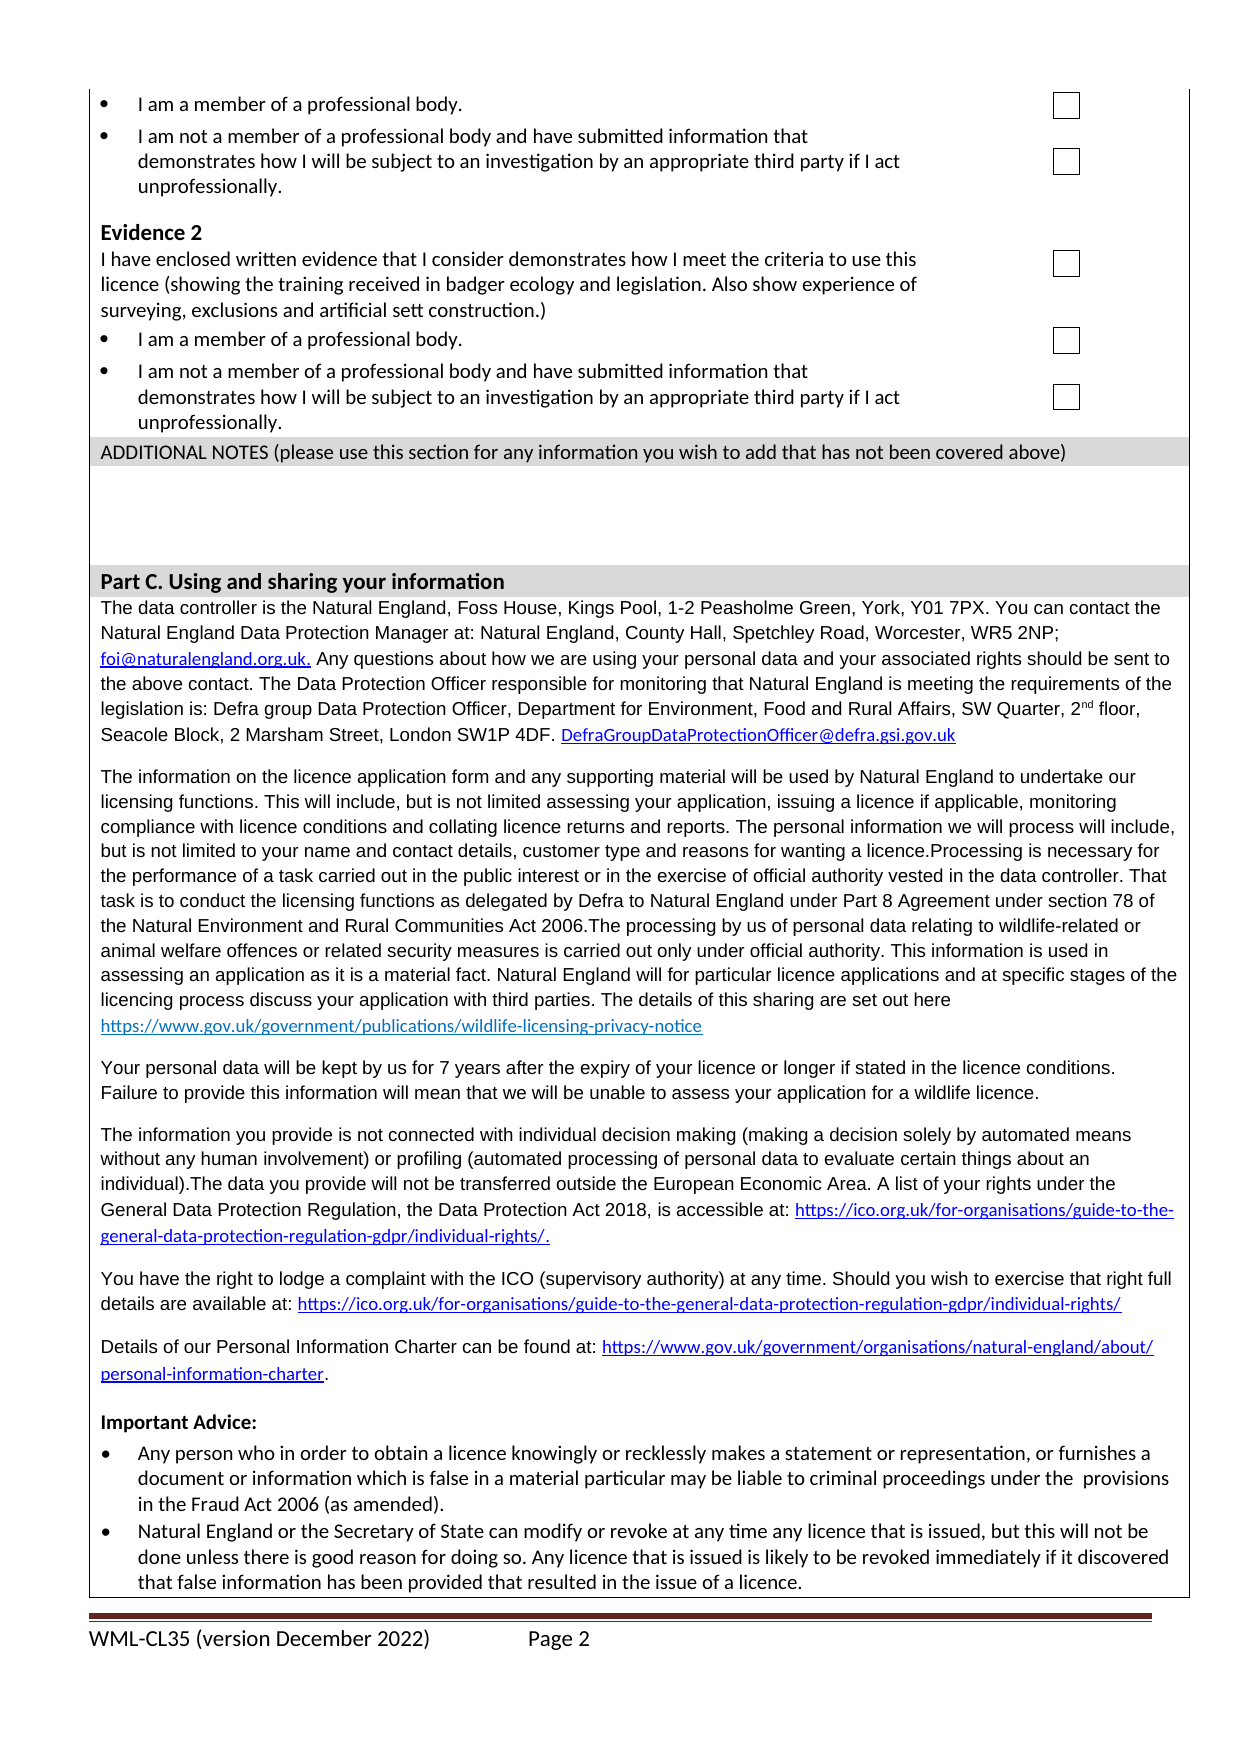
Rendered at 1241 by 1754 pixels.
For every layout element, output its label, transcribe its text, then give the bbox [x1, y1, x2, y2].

table_cell ADDITIONAL NOTES (please use this section for any information you wish to add that has not been covered above) [90, 437, 1189, 466]
table_cell [942, 324, 1189, 356]
table_cell [942, 356, 1189, 437]
table_cell [90, 466, 1189, 565]
table_cell I am a member of a professional body. [90, 89, 942, 121]
table_cell Evidence 2 I have enclosed written evidence that I consider demonstrates how I meet the criteria to use this licence (showing the training received in badger ecology and legislation. Also show experience of surveying, exclusions and artificial sett construction.) [90, 201, 942, 324]
table_cell The data controller is the Natural England, Foss House, Kings Pool, 1-2 Peasholme Green, York, Y01 7PX. You can contact the Natural England Data Protection Manager at: Natural England, County Hall, Spetchley Road, Worcester, WR5 2NP; foi@naturalengland.org.uk. Any questions about how we are using your personal data and your associated rights should be sent to the above contact. The Data Protection Officer responsible for monitoring that Natural England is meeting the requirements of the legislation is: Defra group Data Protection Officer, Department for Environment, Food and Rural Affairs, SW Quarter, 2nd floor, Seacole Block, 2 Marsham Street, London SW1P 4DF. DefraGroupDataProtectionOfficer@defra.gsi.gov.uk The information on the licence application form and any supporting material will be used by Natural England to undertake our licensing functions. This will include, but is not limited assessing your application, issuing a licence if applicable, monitoring compliance with licence conditions and collating licence returns and reports. The personal information we will process will include, but is not limited to your name and contact details, customer type and reasons for wanting a licence.Processing is necessary for the performance of a task carried out in the public interest or in the exercise of official authority vested in the data controller. That task is to conduct the licensing functions as delegated by Defra to Natural England under Part 8 Agreement under section 78 of the Natural Environment and Rural Communities Act 2006.The processing by us of personal data relating to wildlife-related or animal welfare offences or related security measures is carried out only under official authority. This information is used in assessing an application as it is a material fact. Natural England will for particular licence applications and at specific stages of the licencing process discuss your application with third parties. The details of this sharing are set out here https://www.gov.uk/government/publications/wildlife-licensing-privacy-notice Your personal data will be kept by us for 7 years after the expiry of your licence or longer if stated in the licence conditions. Failure to provide this information will mean that we will be unable to assess your application for a wildlife licence. The information you provide is not connected with individual decision making (making a decision solely by automated means without any human involvement) or profiling (automated processing of personal data to evaluate certain things about an individual).The data you provide will not be transferred outside the European Economic Area. A list of your rights under the General Data Protection Regulation, the Data Protection Act 2018, is accessible at: https://ico.org.uk/for-organisations/guide-to-the-general-data-protection-regulation-gdpr/individual-rights/. You have the right to lodge a complaint with the ICO (supervisory authority) at any time. Should you wish to exercise that right full details are available at: https://ico.org.uk/for-organisations/guide-to-the-general-data-protection-regulation-gdpr/individual-rights/ Details of our Personal Information Charter can be found at: https://www.gov.uk/government/organisations/natural-england/about/personal-information-charter. Important Advice: • Any person who in order to obtain a licence knowingly or recklessly makes a statement or representation, or furnishes a document or information which is false in a material particular may be liable to criminal proceedings under the provisions in the Fraud Act 2006 (as amended). • Natural England or the Secretary of State can modify or revoke at any time any licence that is issued, but this will not be done unless there is good reason for doing so. Any licence that is issued is likely to be revoked immediately if it discovered that false information has been provided that resulted in the issue of a licence. [90, 597, 1189, 1597]
table_cell I am a member of a professional body. [90, 324, 942, 356]
table_cell I am not a member of a professional body and have submitted information that demonstrates how I will be subject to an investigation by an appropriate third party if I act unprofessionally. [90, 121, 942, 201]
table_cell [942, 89, 1189, 121]
table_cell I am not a member of a professional body and have submitted information that demonstrates how I will be subject to an investigation by an appropriate third party if I act unprofessionally. [90, 356, 942, 437]
table_cell [942, 121, 1189, 201]
table_cell Part C. Using and sharing your information [90, 565, 1189, 597]
table_cell [942, 201, 1189, 324]
